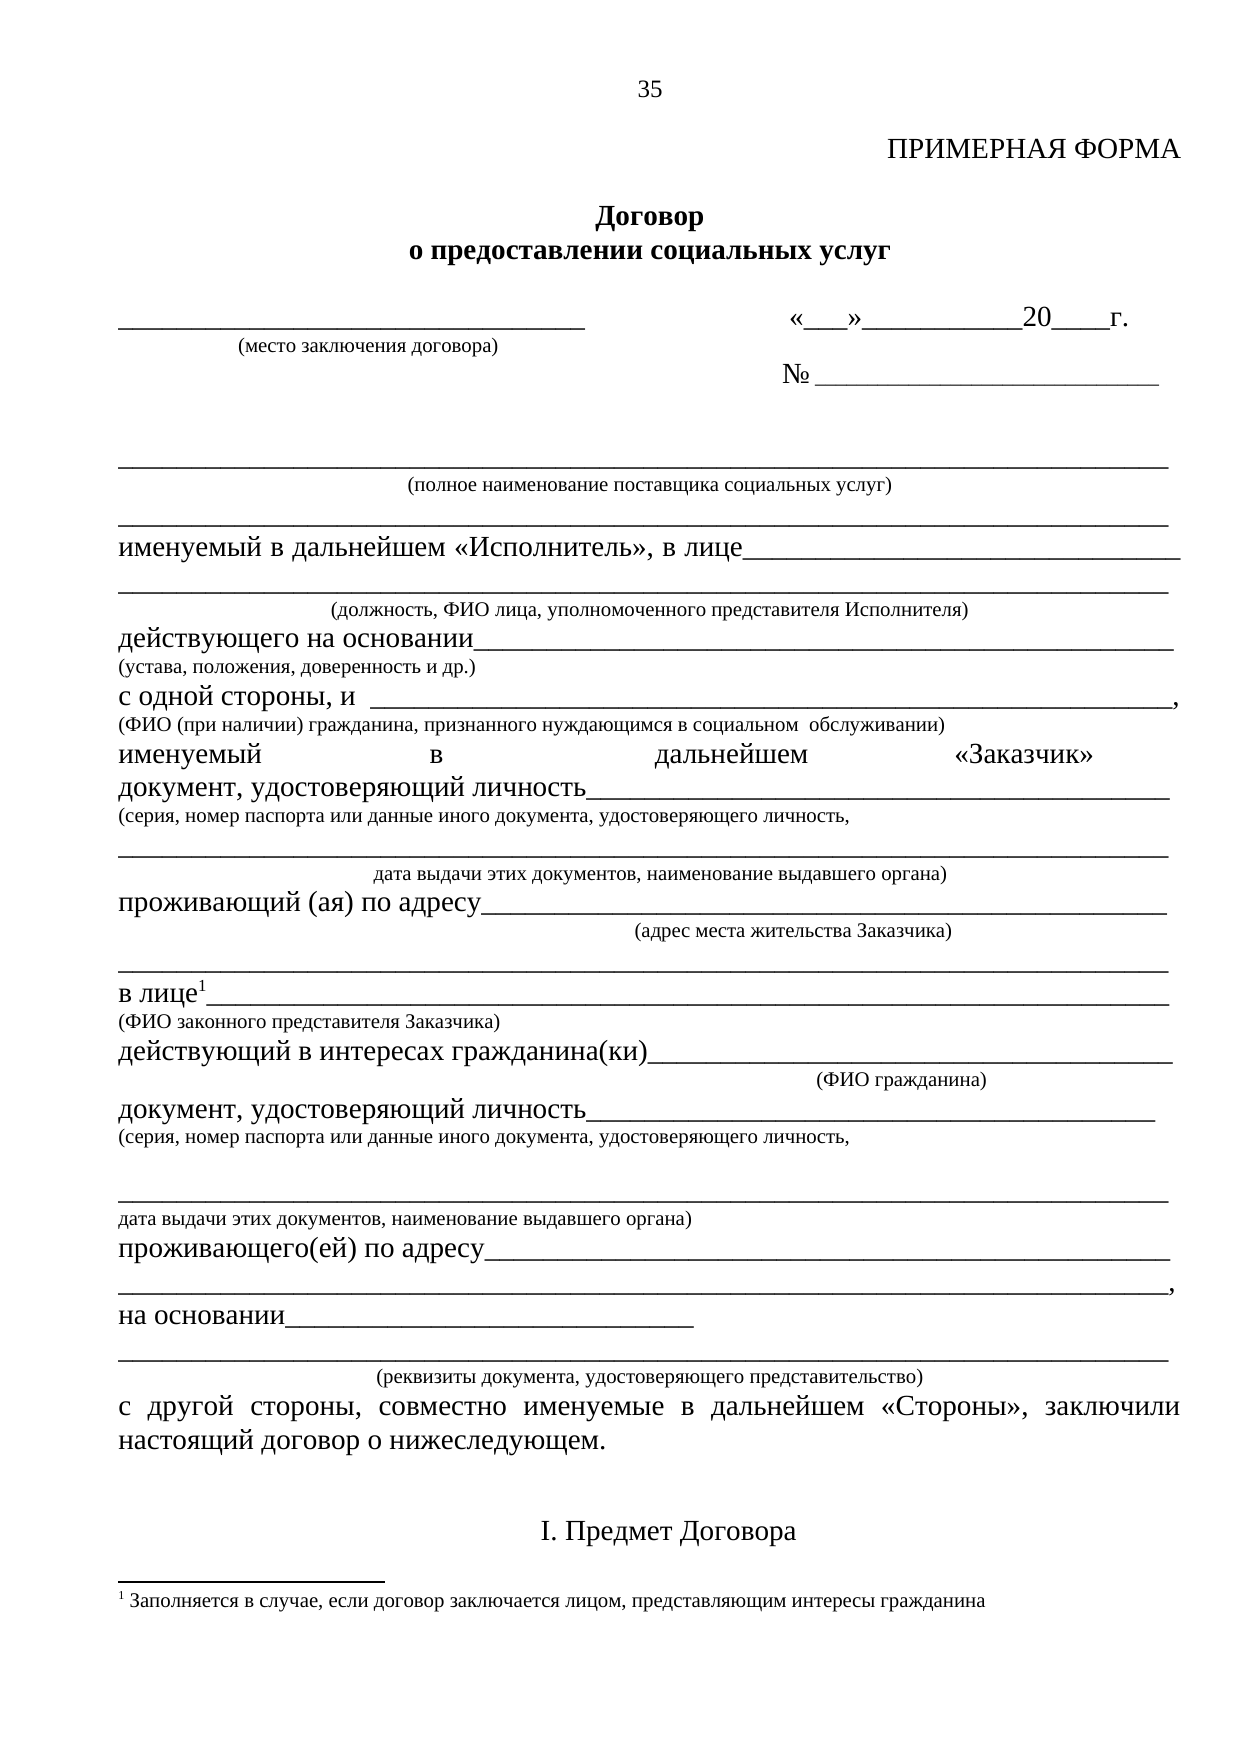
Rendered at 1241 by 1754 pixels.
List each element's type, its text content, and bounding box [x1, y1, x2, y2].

text проживающего(ей) по адресу_______________________________________________ [118, 1230, 1181, 1264]
text ________________________________________________________________________ [118, 1172, 1181, 1206]
text ________________________________________________________________________ [118, 438, 1181, 472]
text I. Предмет Договора [156, 1513, 1181, 1547]
text документ, удостоверяющий личность_______________________________________ [118, 1091, 1181, 1124]
text ________________________________________________________________________ [118, 942, 1181, 976]
text (адрес места жительства Заказчика) [118, 918, 1181, 942]
text дата выдачи этих документов, наименование выдавшего органа) [118, 860, 1181, 884]
text действующий в интересах гражданина(ки)____________________________________ [118, 1033, 1181, 1067]
text документ, удостоверяющий личность________________________________________ [118, 769, 1181, 803]
text (должность, ФИО лица, уполномоченного представителя Исполнителя) [118, 596, 1181, 621]
text с одной стороны, и _______________________________________________________, [118, 678, 1181, 712]
text (ФИО гражданина) [118, 1067, 1181, 1091]
text ________________________________________________________________________ [118, 827, 1181, 860]
text именуемый в дальнейшем «Исполнитель», в лице______________________________ ________________________________________________________________________ [118, 529, 1181, 596]
text № _________________________________ [118, 357, 1181, 390]
text действующего на основании________________________________________________ [118, 621, 1181, 654]
text (ФИО (при наличии) гражданина, признанного нуждающимся в социальном обслуживании) [118, 712, 1181, 736]
text ________________________________________________________________________ [118, 496, 1181, 529]
text ________________________________________________________________________, на основании____________________________ [118, 1264, 1181, 1331]
text (ФИО законного представителя Заказчика) [118, 1009, 1181, 1033]
text ________________________________ «___»___________20____г. [118, 299, 1181, 332]
text ________________________________________________________________________ [118, 1331, 1181, 1364]
text проживающий (ая) по адресу_______________________________________________ [118, 884, 1181, 918]
text (полное наименование поставщика социальных услуг) [118, 472, 1181, 496]
text с другой стороны, совместно именуемые в дальнейшем «Стороны», заключили настоящий договор о нижеследующем. [118, 1388, 1181, 1455]
text (серия, номер паспорта или данные иного документа, удостоверяющего личность, [118, 1124, 1181, 1148]
text о предоставлении социальных услуг [118, 232, 1181, 265]
text в лице__________________________________________________________________ [118, 976, 1181, 1009]
text (устава, положения, доверенность и др.) [118, 654, 1181, 678]
text дата выдачи этих документов, наименование выдавшего органа) [118, 1206, 1181, 1230]
text Договор [118, 198, 1181, 232]
text (место заключения договора) [118, 332, 1181, 357]
text именуемый в дальнейшем «Заказчик» [118, 736, 1181, 769]
text (реквизиты документа, удостоверяющего представительство) [118, 1364, 1181, 1388]
text (серия, номер паспорта или данные иного документа, удостоверяющего личность, [118, 803, 1181, 827]
text ПРИМЕРНАЯ ФОРМА [118, 131, 1181, 165]
